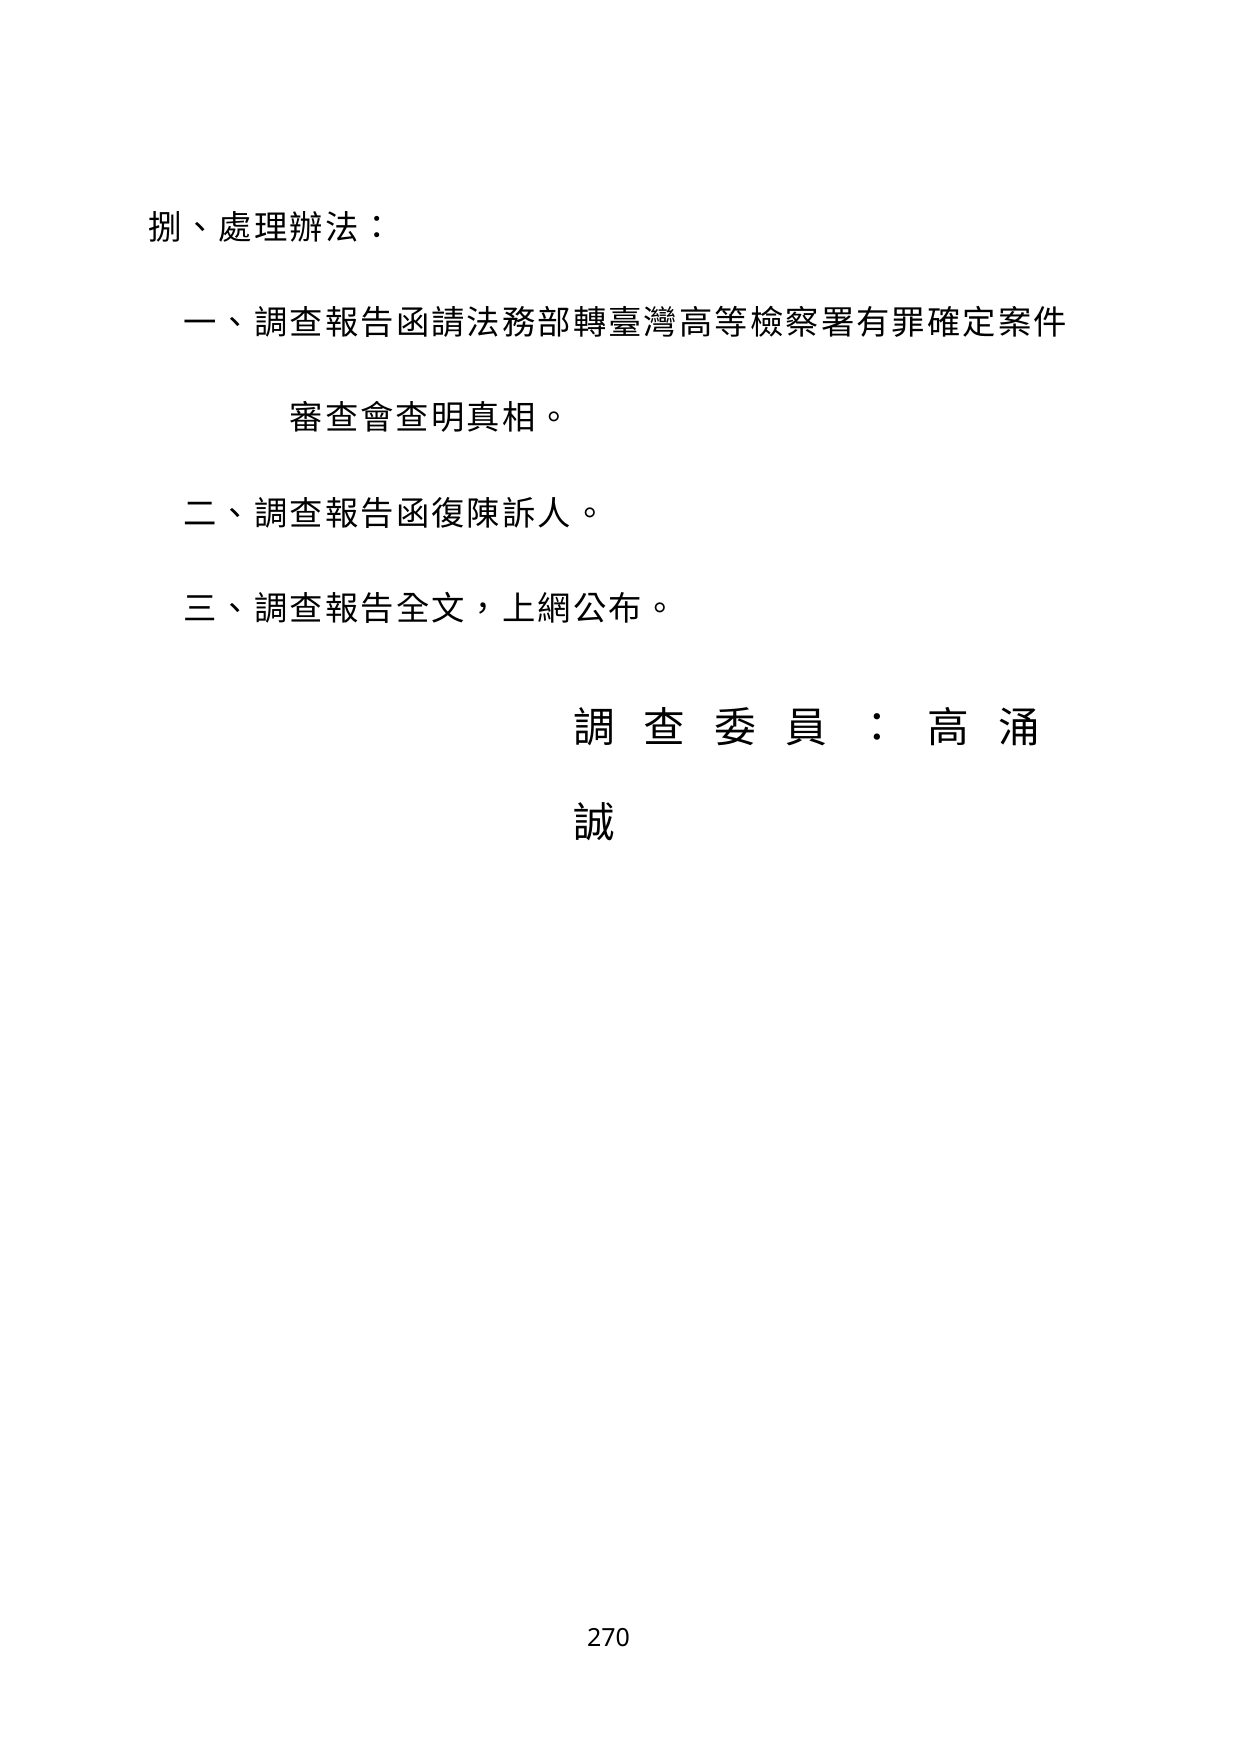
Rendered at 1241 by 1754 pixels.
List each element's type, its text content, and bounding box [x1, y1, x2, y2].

subtitle 調查報告全文，上網公布。 [183, 558, 1069, 653]
subtitle 調查報告函請法務部轉臺灣高等檢察署有罪確定案件審查會查明真相。 [183, 272, 1069, 463]
subtitle 調查報告函復陳訴人。 [183, 463, 1069, 558]
subtitle 處理辦法： [148, 177, 1069, 272]
text 調查委員：高涌誠 [538, 677, 1069, 867]
